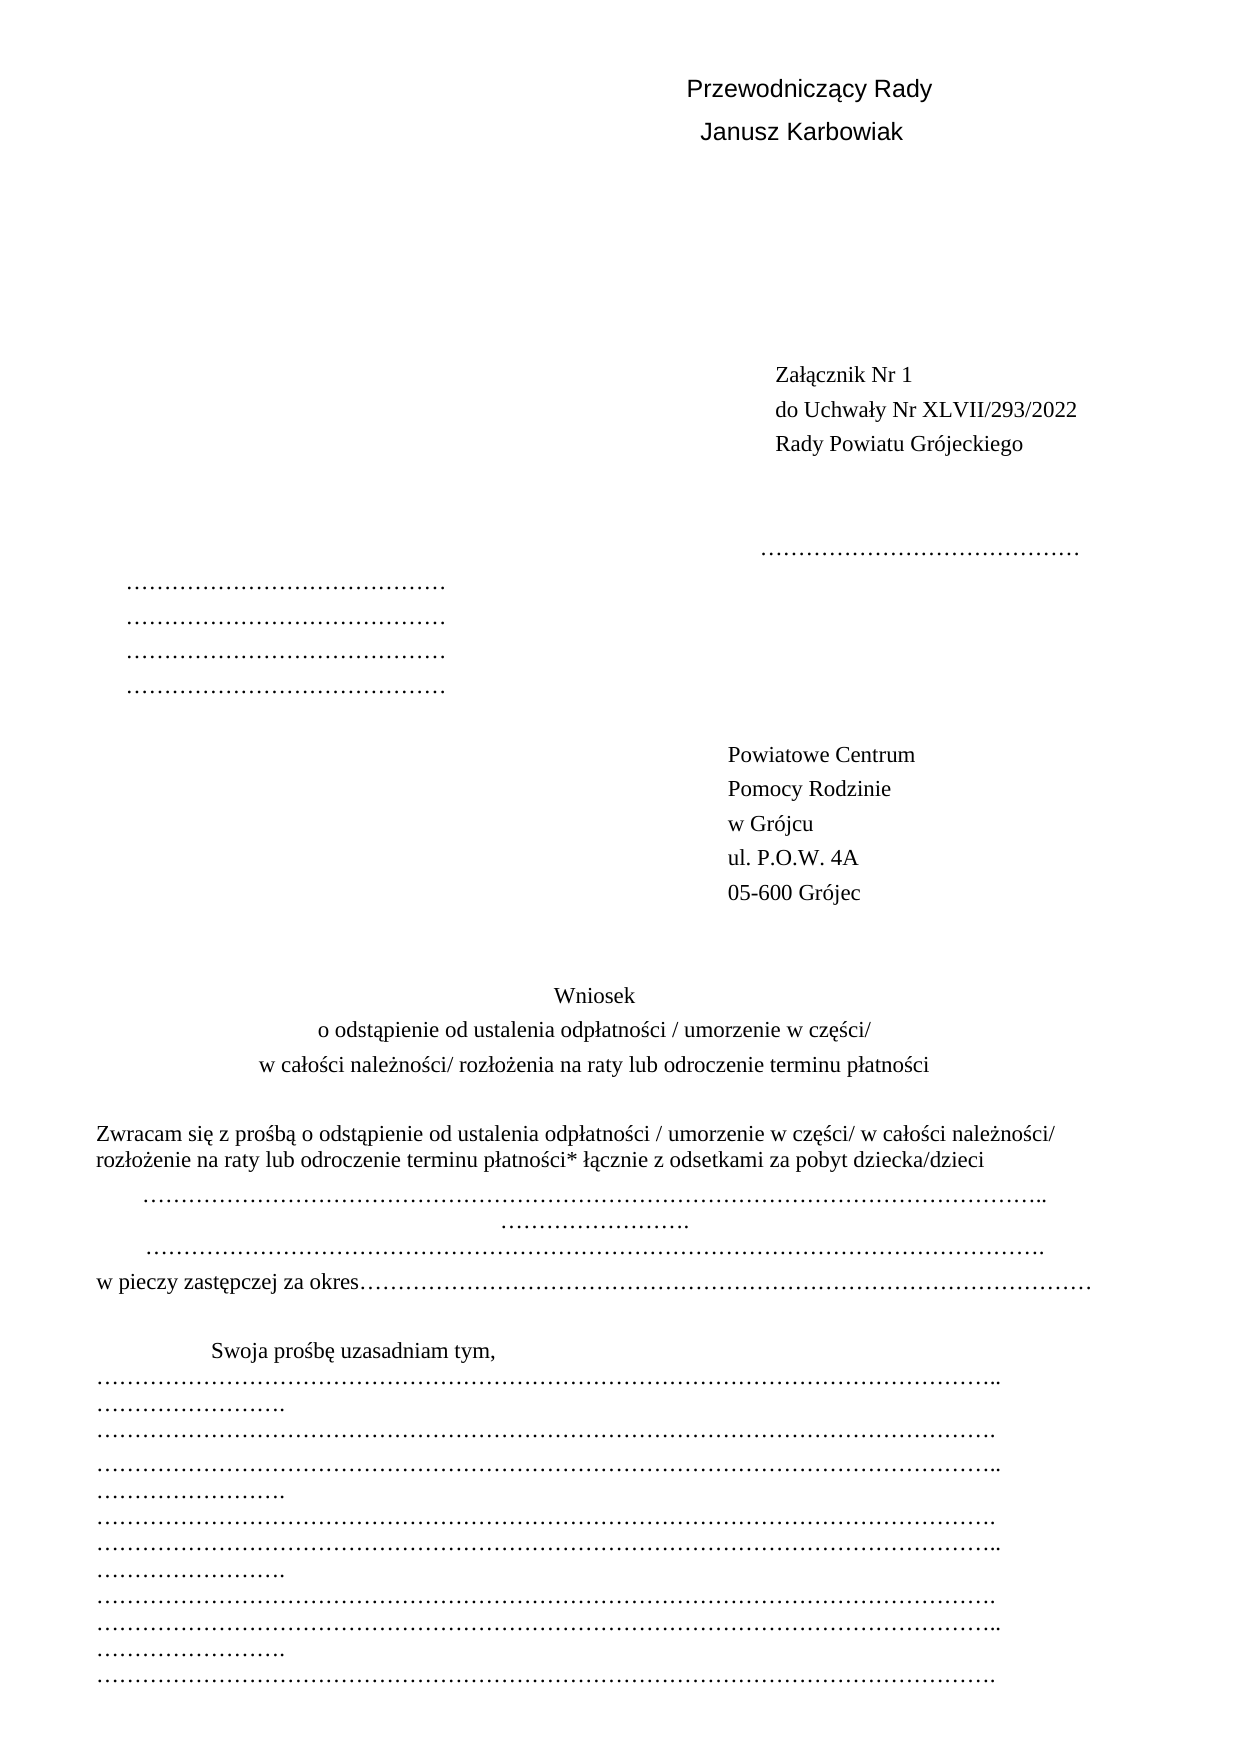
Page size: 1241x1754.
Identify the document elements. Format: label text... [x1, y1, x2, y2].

text Wniosek [96, 982, 1093, 1008]
text ………………………………………………………………………………………………………..…………………….………………………………………………………………………………………………………. [96, 1181, 1093, 1260]
text w Grójcu [613, 809, 1093, 836]
text …………………………………… [686, 534, 1093, 560]
text Janusz Karbowiak [96, 117, 1144, 146]
text Swoja prośbę uzasadniam tym, ………………………………………………………………………………………………………..…………………….………………………………………………………………………………………………………. [96, 1337, 1093, 1442]
text Powiatowe Centrum [613, 741, 1093, 767]
text Załącznik Nr 1 [627, 361, 1093, 388]
text …………………………………… [96, 568, 1093, 594]
text Przewodniczący Rady [96, 74, 1144, 103]
text Pomocy Rodzinie [613, 775, 1093, 801]
text …………………………………… [96, 672, 1093, 698]
text …………………………………… [96, 637, 1093, 663]
text w całości należności/ rozłożenia na raty lub odroczenie terminu płatności [96, 1051, 1093, 1077]
text w pieczy zastępczej za okres…………………………………………………………………………………… [96, 1268, 1093, 1294]
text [96, 1450, 1093, 1688]
text o odstąpienie od ustalenia odpłatności / umorzenie w części/ [96, 1016, 1093, 1043]
text Rady Powiatu Grójeckiego [627, 430, 1093, 457]
text 05-600 Grójec [613, 878, 1093, 905]
text Zwracam się z prośbą o odstąpienie od ustalenia odpłatności / umorzenie w części/ w całości należności/ rozłożenie na raty lub odroczenie terminu płatności* łącznie z odsetkami za pobyt dziecka/dzieci [96, 1120, 1093, 1173]
text do Uchwały Nr XLVII/293/2022 [627, 396, 1093, 422]
text …………………………………… [96, 603, 1093, 629]
text ul. P.O.W. 4A [613, 844, 1093, 870]
